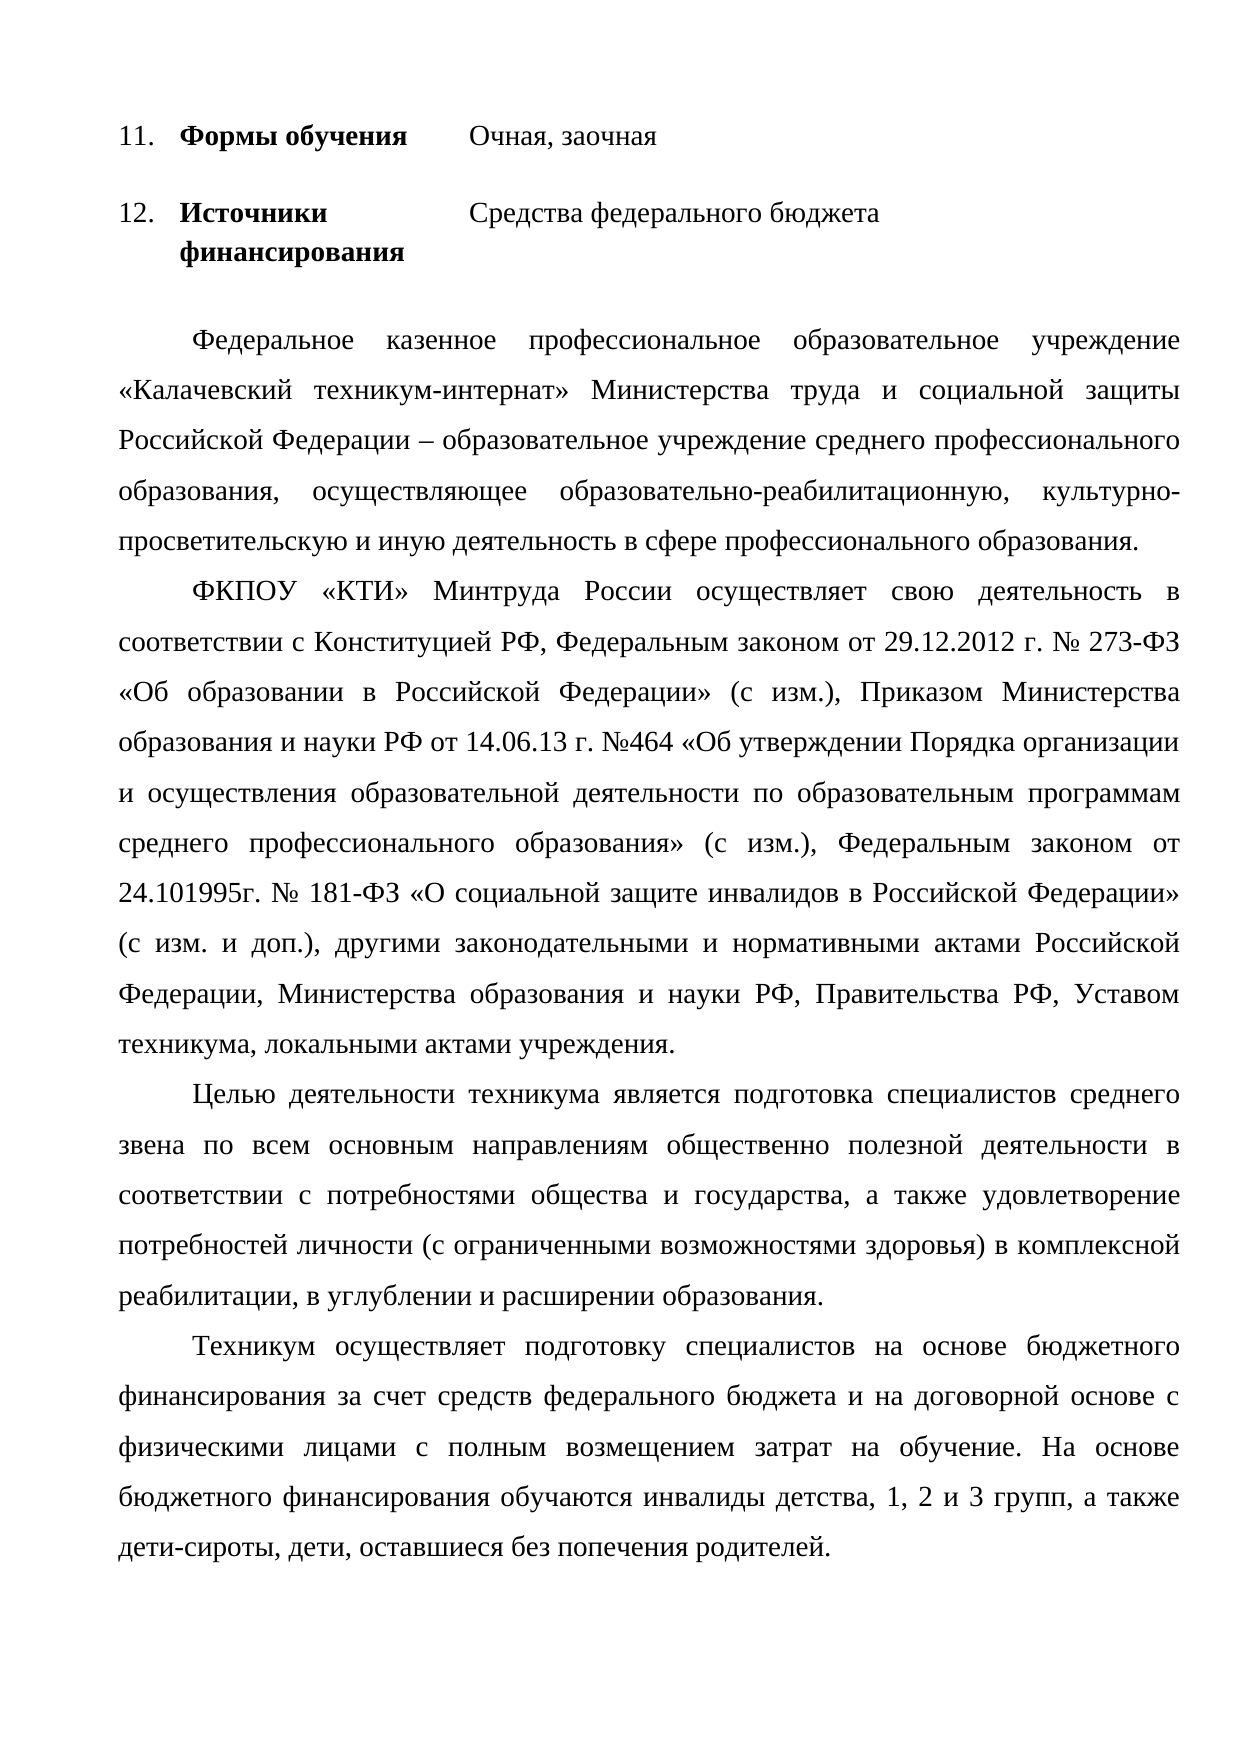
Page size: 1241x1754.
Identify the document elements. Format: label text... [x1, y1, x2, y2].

text Федеральное казенное профессиональное образовательное учреждение «Калачевский техникум-интернат» Министерства труда и социальной защиты Российской Федерации – образовательное учреждение среднего профессионального образования, осуществляющее образовательно-реабилитационную, культурно-просветительскую и иную деятельность в сфере профессионального образования. [118, 322, 1181, 557]
table_cell Средства федерального бюджета [458, 195, 1104, 272]
table_cell Источники финансирования [168, 195, 458, 272]
text Целью деятельности техникума является подготовка специалистов среднего звена по всем основным направлениям общественно полезной деятельности в соответствии с потребностями общества и государства, а также удовлетворение потребностей личности (с ограниченными возможностями здоровья) в комплексной реабилитации, в углублении и расширении образования. [118, 1077, 1181, 1311]
table_cell 12. [107, 195, 168, 272]
table_cell Формы обучения [168, 118, 458, 195]
table_cell 11. [107, 118, 168, 195]
text ФКПОУ «КТИ» Минтруда России осуществляет свою деятельность в соответствии с Конституцией РФ, Федеральным законом от 29.12.2012 г. № 273-ФЗ «Об образовании в Российской Федерации» (с изм.), Приказом Министерства образования и науки РФ от 14.06.13 г. №464 «Об утверждении Порядка организации и осуществления образовательной деятельности по образовательным программам среднего профессионального образования» (с изм.), Федеральным законом от 24.101995г. № 181-ФЗ «О социальной защите инвалидов в Российской Федерации» (с изм. и доп.), другими законодательными и нормативными актами Российской Федерации, Министерства образования и науки РФ, Правительства РФ, Уставом техникума, локальными актами учреждения. [118, 573, 1181, 1060]
table_cell Очная, заочная [458, 118, 1104, 195]
text Техникум осуществляет подготовку специалистов на основе бюджетного финансирования за счет средств федерального бюджета и на договорной основе с физическими лицами с полным возмещением затрат на обучение. На основе бюджетного финансирования обучаются инвалиды детства, 1, 2 и 3 групп, а также дети-сироты, дети, оставшиеся без попечения родителей. [118, 1328, 1181, 1563]
